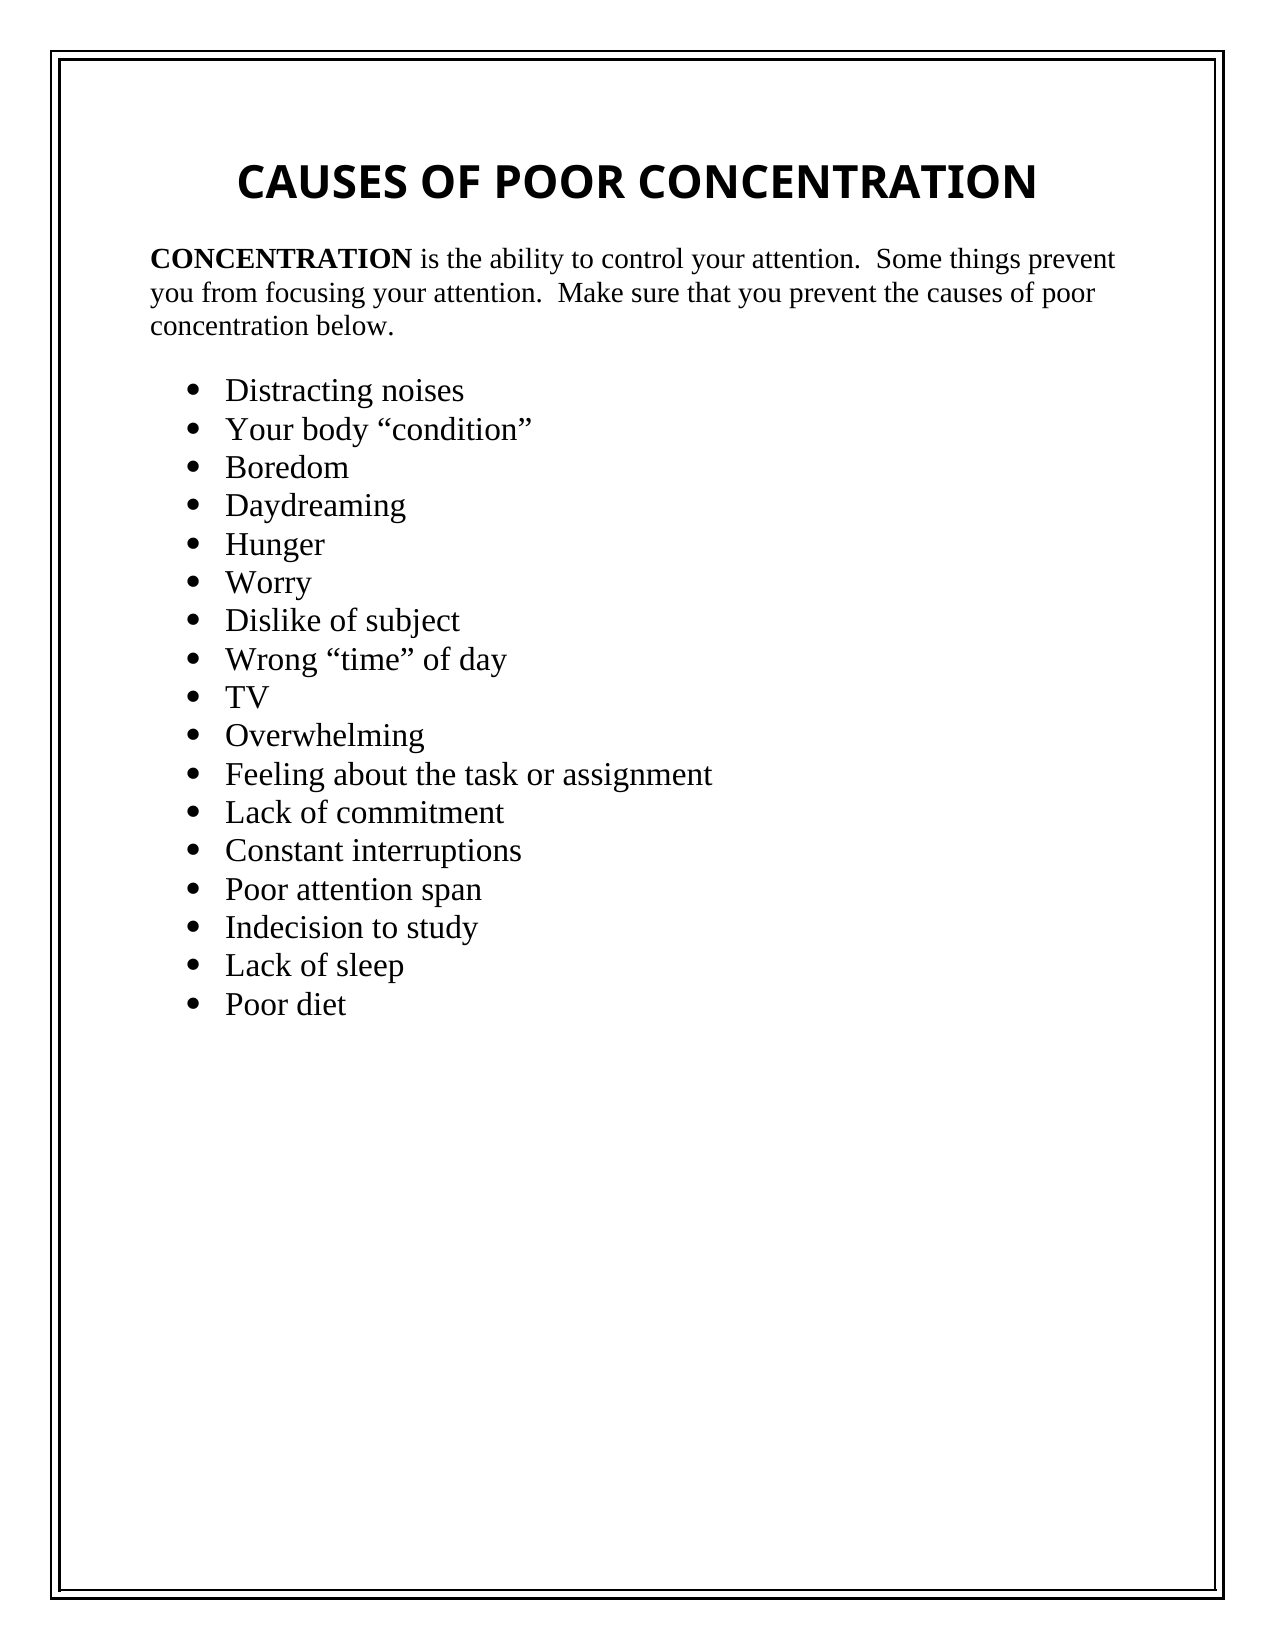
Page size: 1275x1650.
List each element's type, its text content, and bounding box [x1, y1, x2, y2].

list Poor attention span [187, 869, 1125, 907]
list Distracting noises [187, 371, 1125, 409]
list Daydreaming [187, 486, 1125, 524]
list Dislike of subject [187, 601, 1125, 639]
list Feeling about the task or assignment [187, 754, 1125, 792]
list Your body “condition” [187, 409, 1125, 447]
text CAUSES OF POOR CONCENTRATION [150, 150, 1125, 212]
list Wrong “time” of day [187, 639, 1125, 677]
list Poor diet [187, 984, 1125, 1022]
list Lack of commitment [187, 792, 1125, 831]
list Overwhelming [187, 716, 1125, 754]
text CONCENTRATION is the ability to control your attention. Some things prevent you from focusing your attention. Make sure that you prevent the causes of poor concentration below. [150, 241, 1125, 342]
list TV [187, 677, 1125, 716]
list Indecision to study [187, 907, 1125, 946]
list Hunger [187, 524, 1125, 562]
list Boredom [187, 447, 1125, 486]
list Constant interruptions [187, 831, 1125, 869]
list Lack of sleep [187, 946, 1125, 984]
list Worry [187, 562, 1125, 601]
